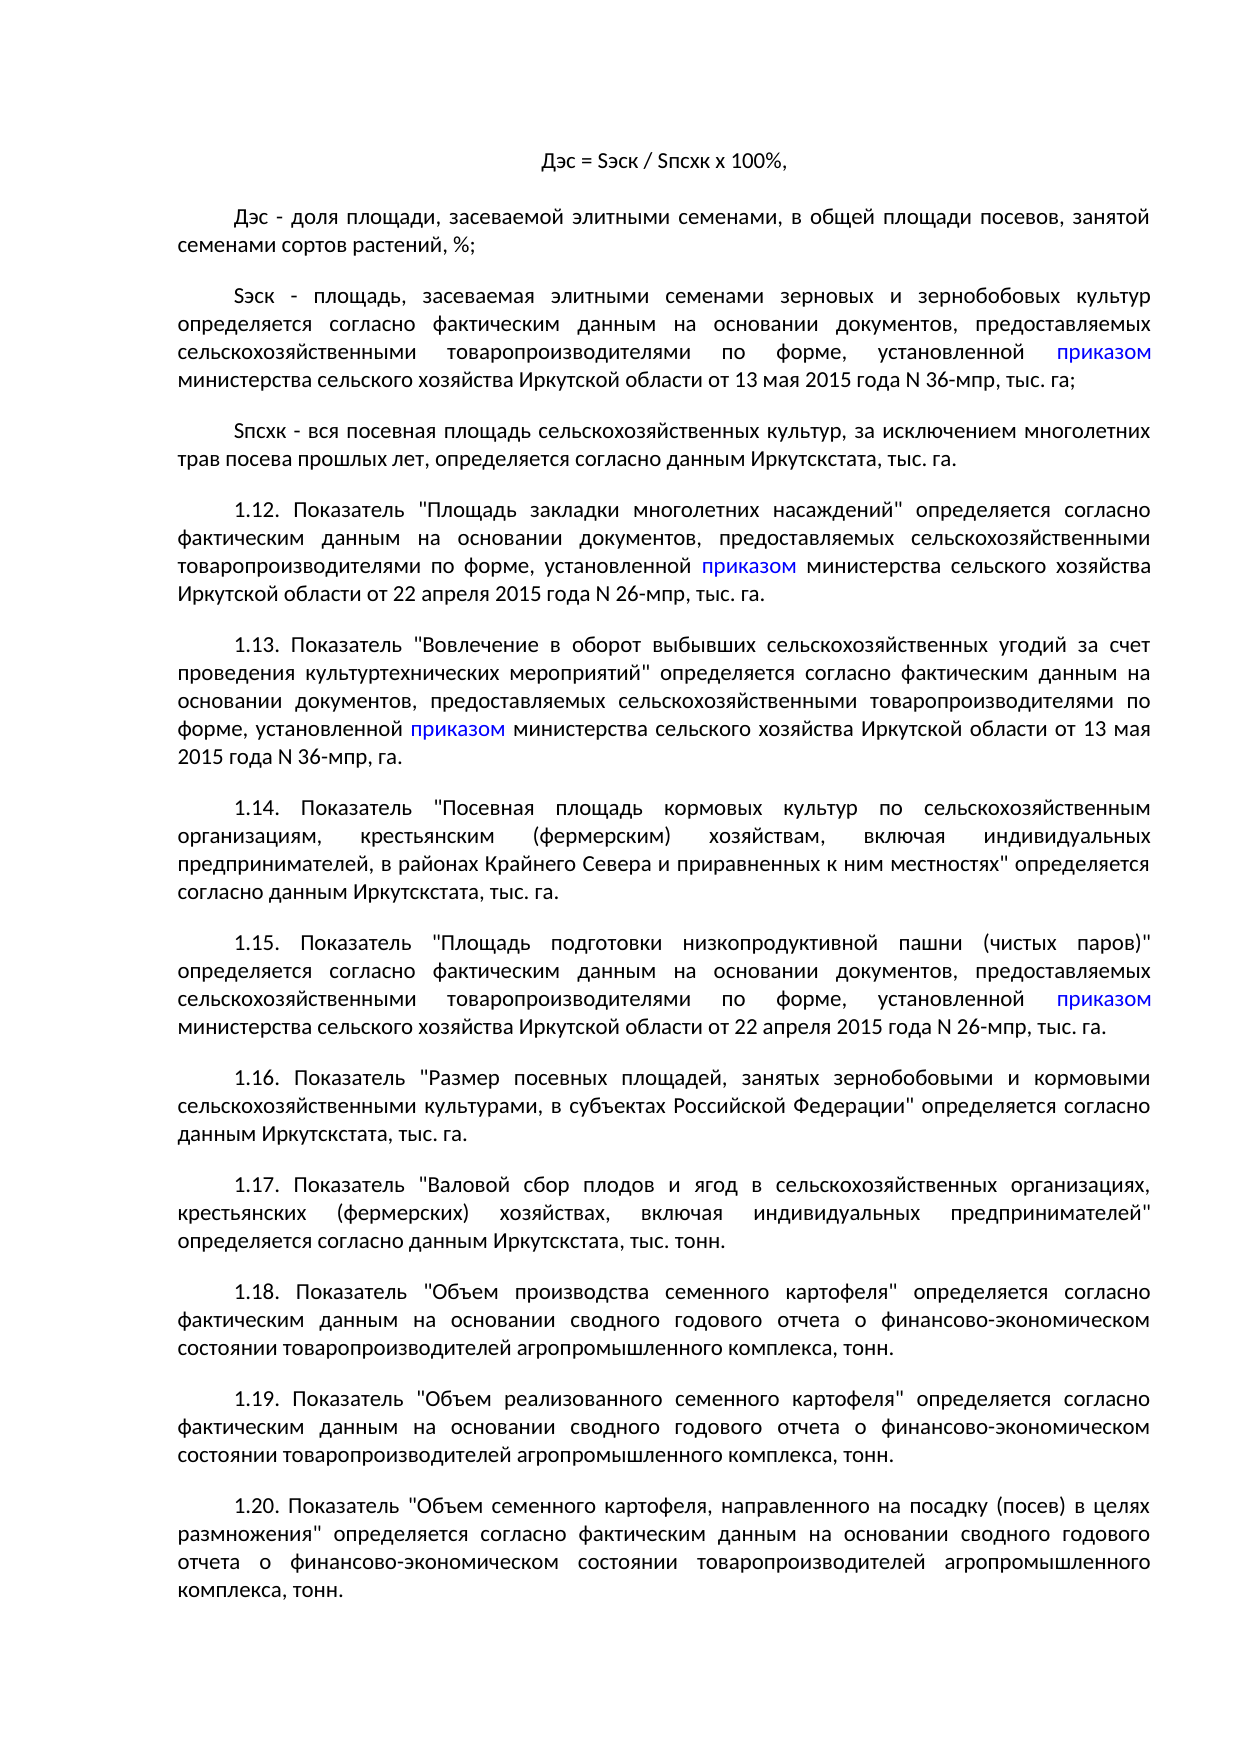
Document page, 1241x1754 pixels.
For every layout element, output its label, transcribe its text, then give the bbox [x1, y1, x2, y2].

text Дэс = Sэск / Sпсхк x 100%, [177, 146, 1152, 174]
text Дэс - доля площади, засеваемой элитными семенами, в общей площади посевов, занятой семенами сортов растений, %; [177, 202, 1152, 258]
text 1.15. Показатель "Площадь подготовки низкопродуктивной пашни (чистых паров)" определяется согласно фактическим данным на основании документов, предоставляемых сельскохозяйственными товаропроизводителями по форме, установленной приказом министерства сельского хозяйства Иркутской области от 22 апреля 2015 года N 26-мпр, тыс. га. [177, 928, 1152, 1040]
text 1.14. Показатель "Посевная площадь кормовых культур по сельскохозяйственным организациям, крестьянским (фермерским) хозяйствам, включая индивидуальных предпринимателей, в районах Крайнего Севера и приравненных к ним местностях" определяется согласно данным Иркутскстата, тыс. га. [177, 793, 1152, 905]
text 1.19. Показатель "Объем реализованного семенного картофеля" определяется согласно фактическим данным на основании сводного годового отчета о финансово-экономическом состоянии товаропроизводителей агропромышленного комплекса, тонн. [177, 1384, 1152, 1468]
text Sпсхк - вся посевная площадь сельскохозяйственных культур, за исключением многолетних трав посева прошлых лет, определяется согласно данным Иркутскстата, тыс. га. [177, 416, 1152, 472]
text 1.20. Показатель "Объем семенного картофеля, направленного на посадку (посев) в целях размножения" определяется согласно фактическим данным на основании сводного годового отчета о финансово-экономическом состоянии товаропроизводителей агропромышленного комплекса, тонн. [177, 1491, 1152, 1603]
text 1.17. Показатель "Валовой сбор плодов и ягод в сельскохозяйственных организациях, крестьянских (фермерских) хозяйствах, включая индивидуальных предпринимателей" определяется согласно данным Иркутскстата, тыс. тонн. [177, 1170, 1152, 1254]
text 1.12. Показатель "Площадь закладки многолетних насаждений" определяется согласно фактическим данным на основании документов, предоставляемых сельскохозяйственными товаропроизводителями по форме, установленной приказом министерства сельского хозяйства Иркутской области от 22 апреля 2015 года N 26-мпр, тыс. га. [177, 495, 1152, 607]
text 1.18. Показатель "Объем производства семенного картофеля" определяется согласно фактическим данным на основании сводного годового отчета о финансово-экономическом состоянии товаропроизводителей агропромышленного комплекса, тонн. [177, 1277, 1152, 1361]
text Sэск - площадь, засеваемая элитными семенами зерновых и зернобобовых культур определяется согласно фактическим данным на основании документов, предоставляемых сельскохозяйственными товаропроизводителями по форме, установленной приказом министерства сельского хозяйства Иркутской области от 13 мая 2015 года N 36-мпр, тыс. га; [177, 281, 1152, 393]
text 1.16. Показатель "Размер посевных площадей, занятых зернобобовыми и кормовыми сельскохозяйственными культурами, в субъектах Российской Федерации" определяется согласно данным Иркутскстата, тыс. га. [177, 1063, 1152, 1147]
text 1.13. Показатель "Вовлечение в оборот выбывших сельскохозяйственных угодий за счет проведения культуртехнических мероприятий" определяется согласно фактическим данным на основании документов, предоставляемых сельскохозяйственными товаропроизводителями по форме, установленной приказом министерства сельского хозяйства Иркутской области от 13 мая 2015 года N 36-мпр, га. [177, 630, 1152, 770]
